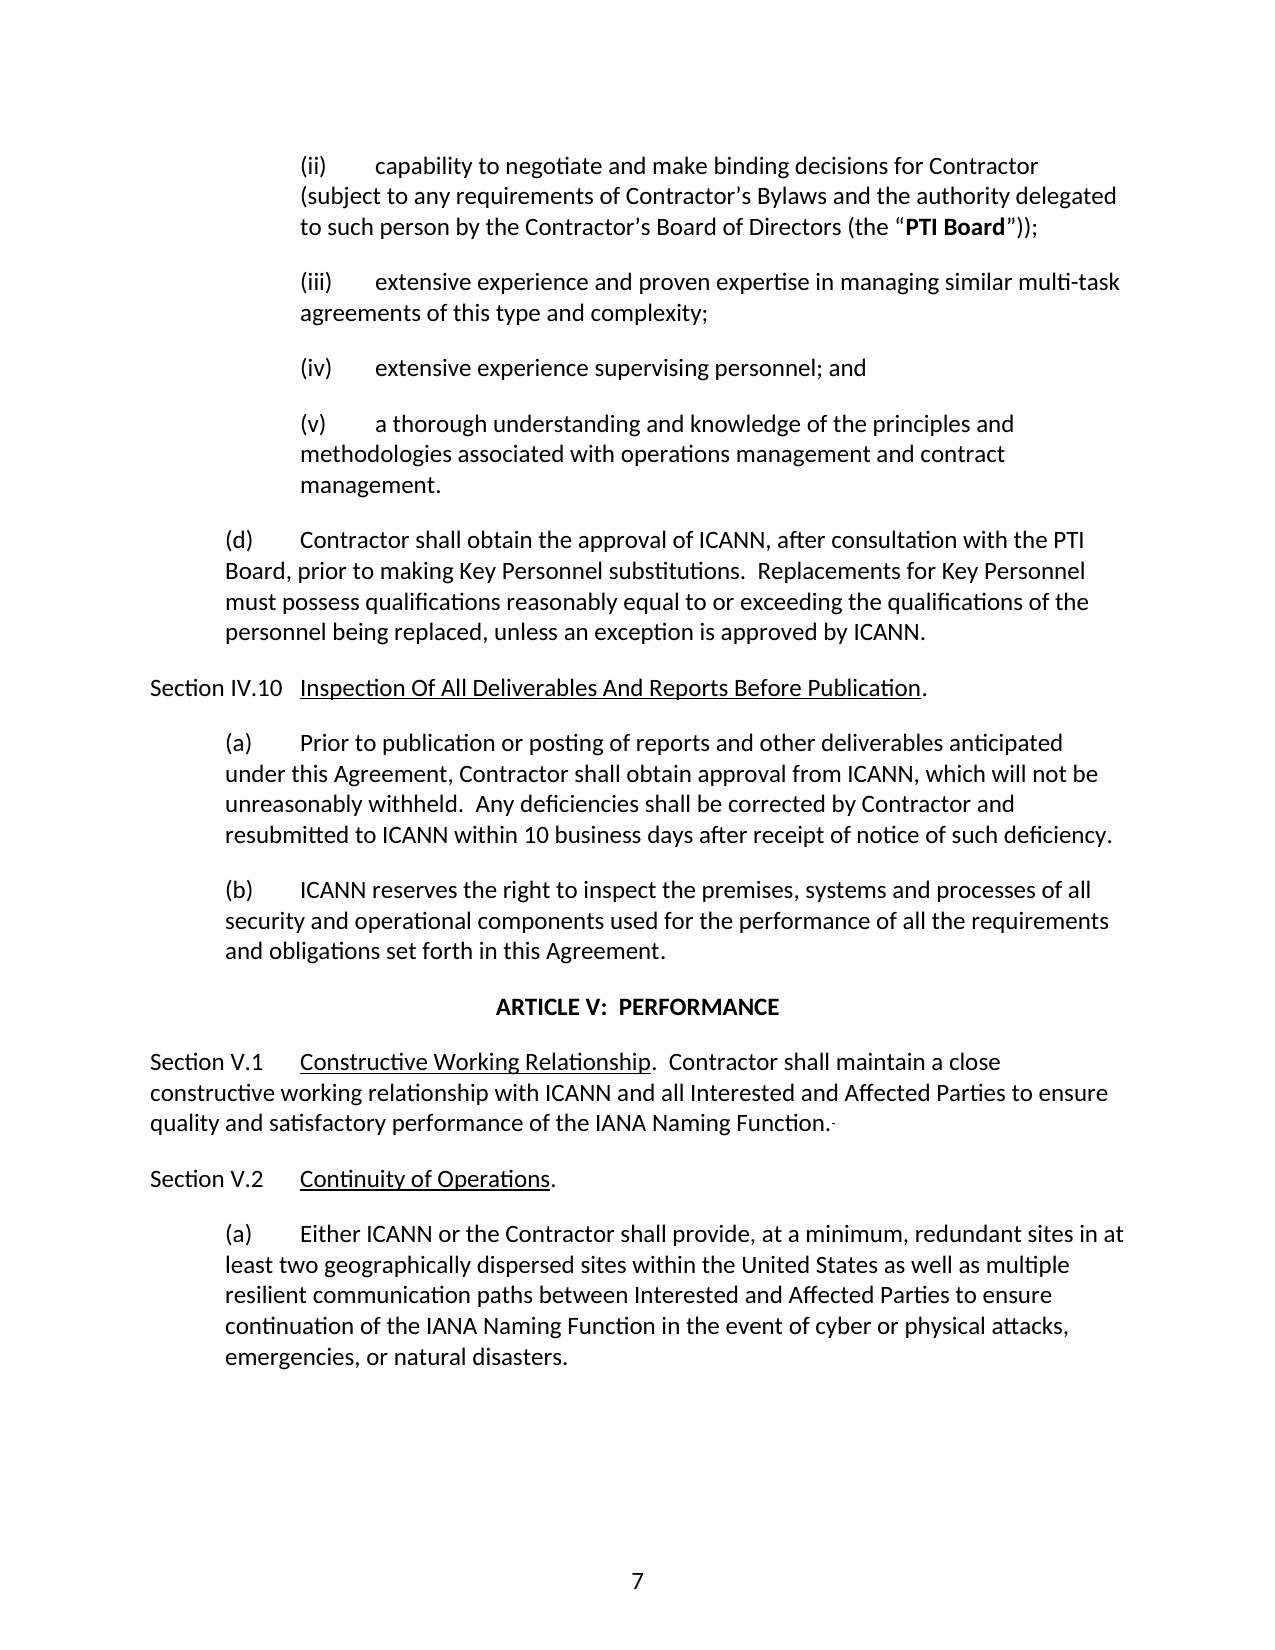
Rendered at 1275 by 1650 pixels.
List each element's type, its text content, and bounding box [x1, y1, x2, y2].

text Contractor shall obtain the approval of ICANN, after consultation with the PTI Board, prior to making Key Personnel substitutions. Replacements for Key Personnel must possess qualifications reasonably equal to or exceeding the qualifications of the personnel being replaced, unless an exception is approved by ICANN. [225, 525, 1125, 647]
text Continuity of Operations. [150, 1163, 1125, 1193]
text Inspection Of All Deliverables And Reports Before Publication. [150, 672, 1125, 702]
text capability to negotiate and make binding decisions for Contractor (subject to any requirements of Contractor’s Bylaws and the authority delegated to such person by the Contractor’s Board of Directors (the “PTI Board”)); [300, 150, 1125, 242]
text extensive experience supervising personnel; and [300, 353, 1125, 383]
text : PERFORMANCE [150, 991, 1125, 1021]
text a thorough understanding and knowledge of the principles and methodologies associated with operations management and contract management. [300, 408, 1125, 500]
text Prior to publication or posting of reports and other deliverables anticipated under this Agreement, Contractor shall obtain approval from ICANN, which will not be unreasonably withheld. Any deficiencies shall be corrected by Contractor and resubmitted to ICANN within 10 business days after receipt of notice of such deficiency. [225, 727, 1125, 849]
text Either ICANN or the Contractor shall provide, at a minimum, redundant sites in at least two geographically dispersed sites within the United States as well as multiple resilient communication paths between Interested and Affected Parties to ensure continuation of the IANA Naming Function in the event of cyber or physical attacks, emergencies, or natural disasters. [225, 1218, 1125, 1371]
text extensive experience and proven expertise in managing similar multi-task agreements of this type and complexity; [300, 267, 1125, 328]
text ICANN reserves the right to inspect the premises, systems and processes of all security and operational components used for the performance of all the requirements and obligations set forth in this Agreement. [225, 874, 1125, 966]
text Constructive Working Relationship. Contractor shall maintain a close constructive working relationship with ICANN and all Interested and Affected Parties to ensure quality and satisfactory performance of the IANA Naming Function. [150, 1046, 1125, 1138]
